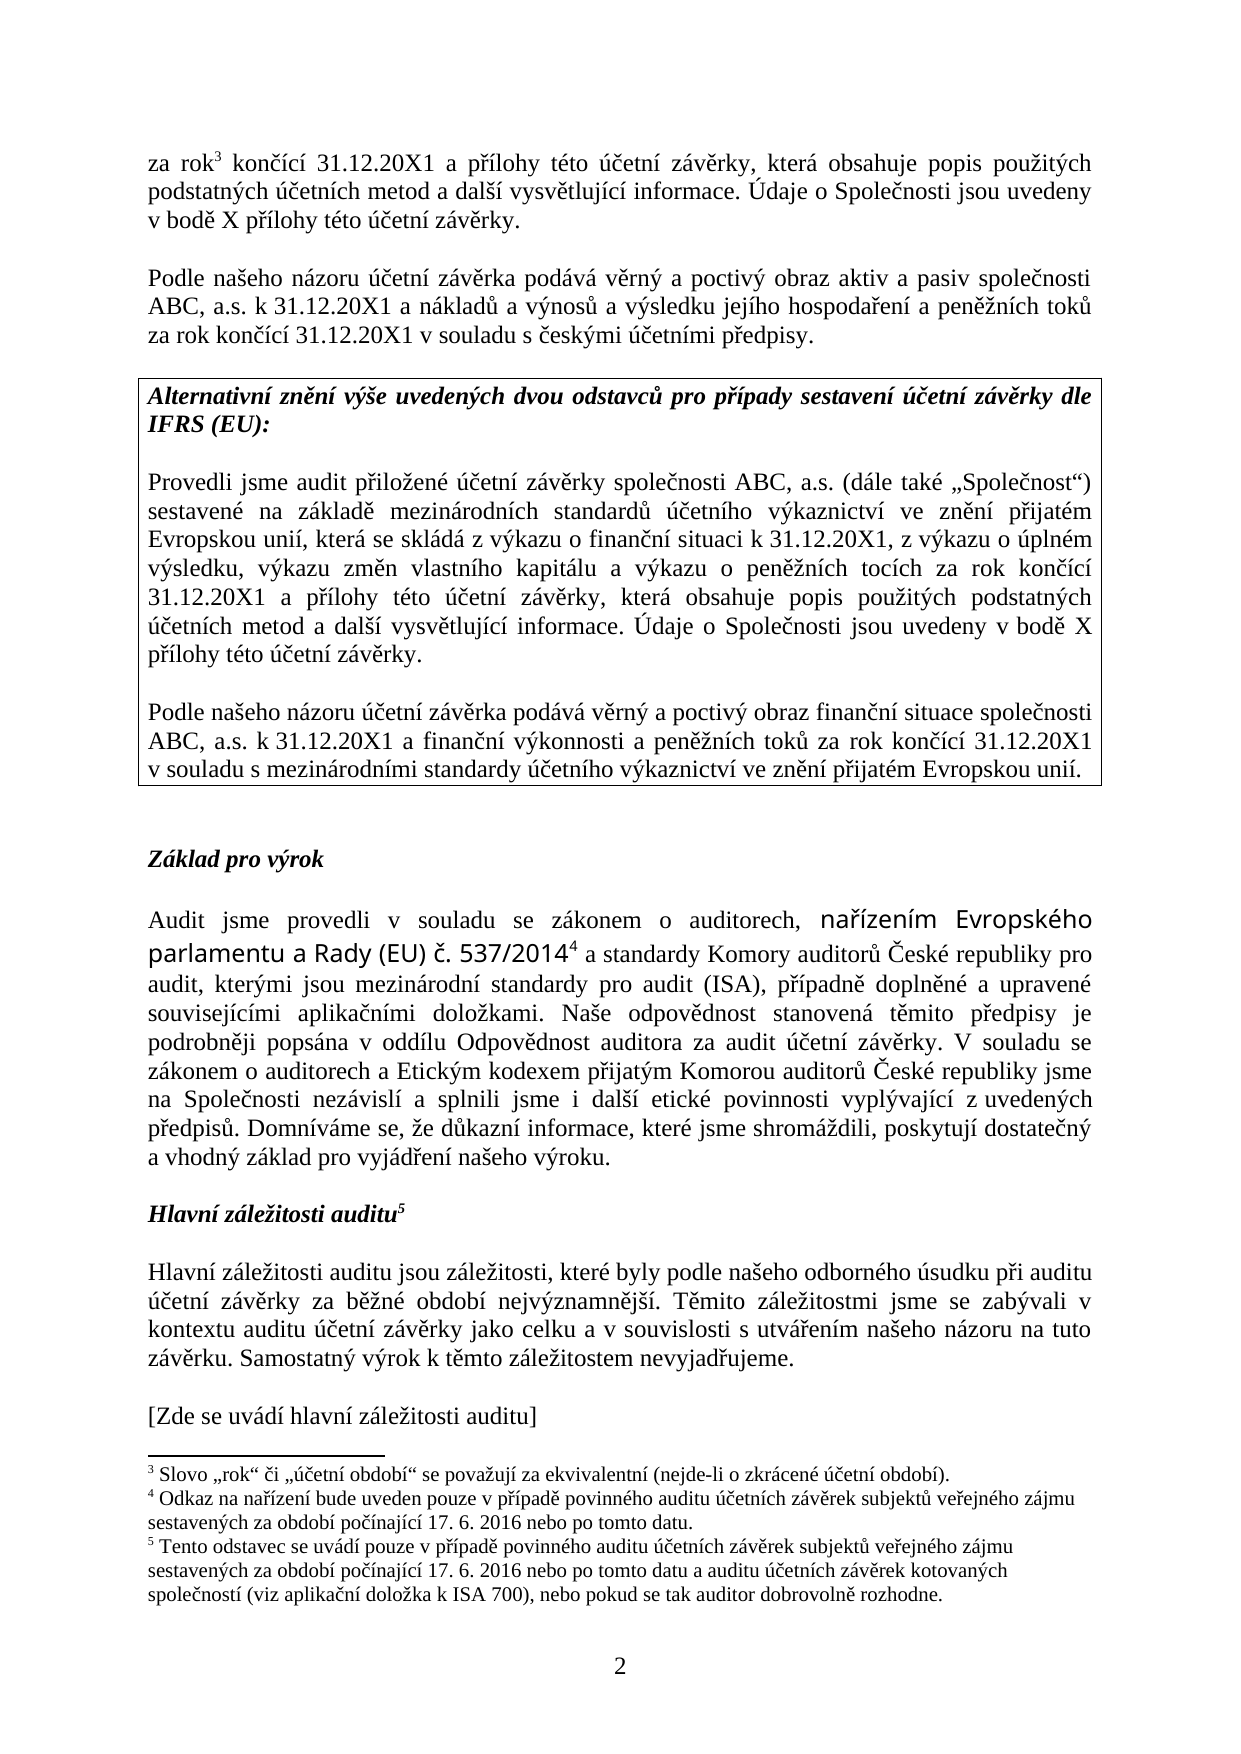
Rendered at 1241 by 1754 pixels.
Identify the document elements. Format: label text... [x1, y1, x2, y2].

text Hlavní záležitosti auditu [148, 1199, 1093, 1228]
text Hlavní záležitosti auditu jsou záležitosti, které byly podle našeho odborného úsudku při auditu účetní závěrky za běžné období nejvýznamnější. Těmito záležitostmi jsme se zabývali v kontextu auditu účetní závěrky jako celku a v souvislosti s utvářením našeho názoru na tuto závěrku. Samostatný výrok k těmto záležitostem nevyjadřujeme. [148, 1257, 1093, 1372]
text Základ pro výrok [148, 844, 1093, 873]
text Alternativní znění výše uvedených dvou odstavců pro případy sestavení účetní závěrky dle IFRS (EU): [139, 379, 1101, 438]
text [Zde se uvádí hlavní záležitosti auditu] [148, 1401, 1093, 1429]
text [148, 148, 1093, 234]
text Audit jsme provedli v souladu se zákonem o auditorech, nařízením Evropského parlamentu a Rady (EU) č. 537/2014 a standardy Komory auditorů České republiky pro audit, kterými jsou mezinárodní standardy pro audit (ISA), případně doplněné a upravené souvisejícími aplikačními doložkami. Naše odpovědnost stanovená těmito předpisy je podrobněji popsána v oddílu Odpovědnost auditora za audit účetní závěrky. V souladu se zákonem o auditorech a Etickým kodexem přijatým Komorou auditorů České republiky jsme na Společnosti nezávislí a splnili jsme i další etické povinnosti vyplývající z uvedených předpisů. Domníváme se, že důkazní informace, které jsme shromáždili, poskytují dostatečný a vhodný základ pro vyjádření našeho výroku. [148, 901, 1093, 1171]
text Podle našeho názoru účetní závěrka podává věrný a poctivý obraz finanční situace společnosti ABC, a.s. k 31.12.20X1 a finanční výkonnosti a peněžních toků za rok končící 31.12.20X1 v souladu s mezinárodními standardy účetního výkaznictví ve znění přijatém Evropskou unií. [139, 694, 1101, 785]
text Podle našeho názoru účetní závěrka podává věrný a poctivý obraz aktiv a pasiv společnosti ABC, a.s. k 31.12.20X1 a nákladů a výnosů a výsledku jejího hospodaření a peněžních toků za rok končící 31.12.20X1 v souladu s českými účetními předpisy. [148, 263, 1093, 349]
text Provedli jsme audit přiložené účetní závěrky společnosti ABC, a.s. (dále také „Společnost“) sestavené na základě mezinárodních standardů účetního výkaznictví ve znění přijatém Evropskou unií, která se skládá z výkazu o finanční situaci k 31.12.20X1, z výkazu o úplném výsledku, výkazu změn vlastního kapitálu a výkazu o peněžních tocích za rok končící 31.12.20X1 a přílohy této účetní závěrky, která obsahuje popis použitých podstatných účetních metod a další vysvětlující informace. Údaje o Společnosti jsou uvedeny v bodě X přílohy této účetní závěrky. [148, 467, 1093, 668]
